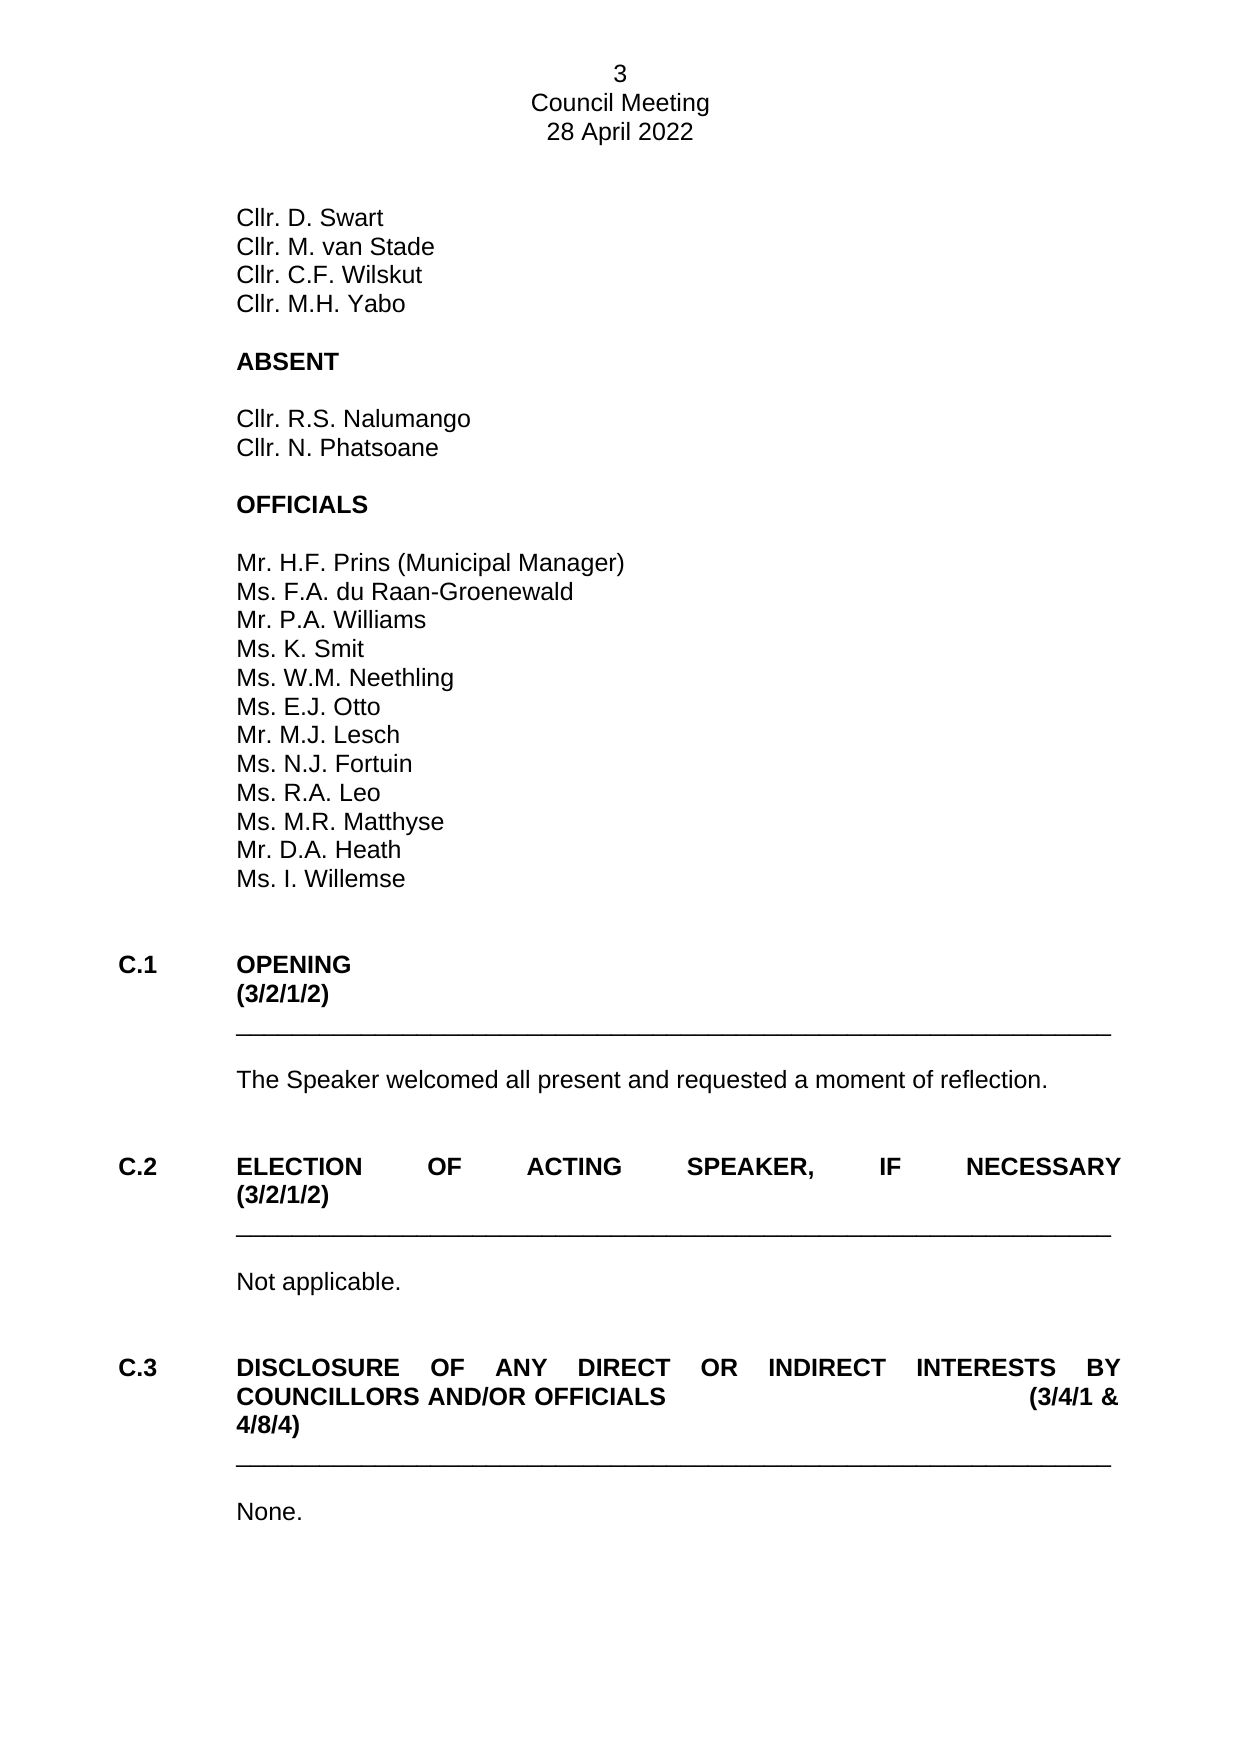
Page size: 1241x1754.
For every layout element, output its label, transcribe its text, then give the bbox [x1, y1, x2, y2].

text C.1 OPENING (3/2/1/2) [118, 950, 1122, 1008]
text Mr. M.J. Lesch [236, 720, 1122, 749]
text Mr. H.F. Prins (Municipal Manager) [236, 548, 1122, 577]
text Not applicable. [236, 1267, 1122, 1295]
text _______________________________________________________________ [236, 1209, 1122, 1238]
text OFFICIALS [236, 490, 1122, 519]
text Cllr. C.F. Wilskut [236, 260, 1122, 289]
text Mr. D.A. Heath [236, 835, 1122, 864]
text C.2 ELECTION OF ACTING SPEAKER, IF NECESSARY (3/2/1/2) [118, 1152, 1122, 1209]
text Cllr. N. Phatsoane [236, 433, 1122, 462]
text Cllr. D. Swart [236, 203, 1122, 232]
text Ms. M.R. Matthyse [236, 807, 1122, 835]
text Ms. E.J. Otto [236, 692, 1122, 720]
text Ms. N.J. Fortuin [236, 749, 1122, 778]
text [236, 1439, 1122, 1468]
text Ms. W.M. Neethling [236, 663, 1122, 692]
text Mr. P.A. Williams [236, 605, 1122, 634]
text Cllr. M.H. Yabo [236, 289, 1122, 318]
text Ms. K. Smit [236, 634, 1122, 663]
text Ms. I. Willemse [236, 864, 1122, 893]
text Ms. R.A. Leo [236, 778, 1122, 807]
text Ms. F.A. du Raan-Groenewald [236, 577, 1122, 605]
text ABSENT [236, 347, 1122, 375]
text C.3 DISCLOSURE OF ANY DIRECT OR INDIRECT INTERESTS BY COUNCILLORS AND/OR OFFICIALS (3/4/1 & 4/8/4) [118, 1353, 1122, 1439]
text The Speaker welcomed all present and requested a moment of reflection. [236, 1065, 1122, 1094]
text Cllr. M. van Stade [236, 232, 1122, 260]
text None. [236, 1497, 1122, 1525]
text Cllr. R.S. Nalumango [236, 404, 1122, 433]
text _______________________________________________________________ [236, 1008, 1122, 1037]
